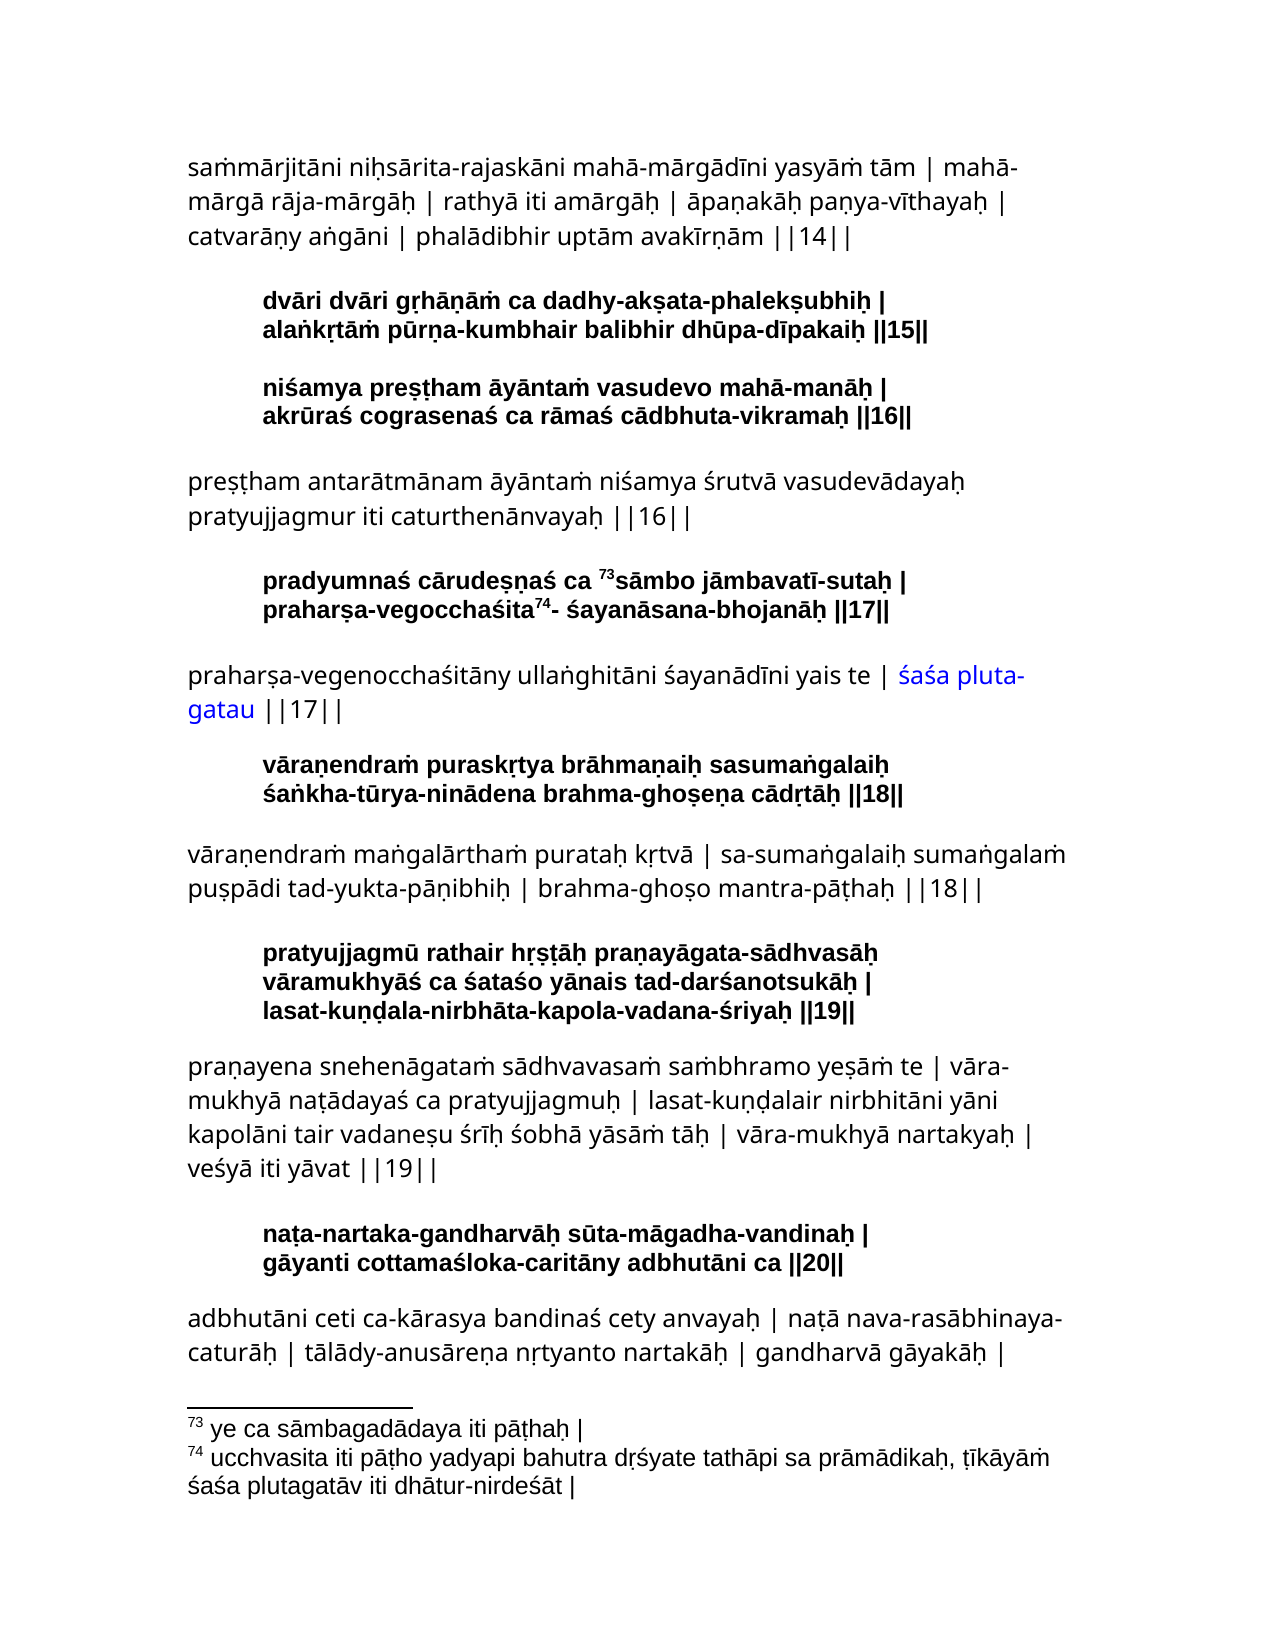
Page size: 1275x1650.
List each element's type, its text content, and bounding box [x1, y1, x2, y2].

text praharṣa-vegocchaśita- śayanāsana-bhojanāḥ ||17|| [262, 595, 1088, 624]
text vāraṇendraṁ maṅgalārthaṁ purataḥ kṛtvā | sa-sumaṅgalaiḥ sumaṅgalaṁ puṣpādi tad-yukta-pāṇibhiḥ | brahma-ghoṣo mantra-pāṭhaḥ ||18|| [187, 836, 1088, 904]
text praṇayena snehenāgataṁ sādhvavasaṁ saṁbhramo yeṣāṁ te | vāra-mukhyā naṭādayaś ca pratyujjagmuḥ | lasat-kuṇḍalair nirbhitāni yāni kapolāni tair vadaneṣu śrīḥ śobhā yāsāṁ tāḥ | vāra-mukhyā nartakyaḥ | veśyā iti yāvat ||19|| [187, 1049, 1088, 1185]
text pradyumnaś cārudeṣṇaś ca sāmbo jāmbavatī-sutaḥ | [262, 566, 1088, 595]
text praharṣa-vegenocchaśitāny ullaṅghitāni śayanādīni yais te | śaśa pluta-gatau ||17|| [187, 658, 1088, 726]
text vāraṇendraṁ puraskṛtya brāhmaṇaiḥ sasumaṅgalaiḥ śaṅkha-tūrya-ninādena brahma-ghoṣeṇa cādṛtāḥ ||18|| [262, 750, 1088, 807]
text dvāri dvāri gṛhāṇāṁ ca dadhy-akṣata-phalekṣubhiḥ | [262, 286, 1088, 315]
text akrūraś cograsenaś ca rāmaś cādbhuta-vikramaḥ ||16|| [262, 401, 1088, 430]
text adbhutāni ceti ca-kārasya bandinaś cety anvayaḥ | naṭā nava-rasābhinaya-caturāḥ | tālādy-anusāreṇa nṛtyanto nartakāḥ | gandharvā gāyakāḥ | [187, 1301, 1088, 1369]
text saṁmārjitāni niḥsārita-rajaskāni mahā-mārgādīni yasyāṁ tām | mahā-mārgā rāja-mārgāḥ | rathyā iti amārgāḥ | āpaṇakāḥ paṇya-vīthayaḥ | catvarāṇy aṅgāni | phalādibhir uptām avakīrṇām ||14|| [187, 150, 1088, 252]
text preṣṭham antarātmānam āyāntaṁ niśamya śrutvā vasudevādayaḥ pratyujjagmur iti caturthenānvayaḥ ||16|| [187, 464, 1088, 532]
text alaṅkṛtāṁ pūrṇa-kumbhair balibhir dhūpa-dīpakaiḥ ||15|| [262, 315, 1088, 344]
text pratyujjagmū rathair hṛṣṭāḥ praṇayāgata-sādhvasāḥ vāramukhyāś ca śataśo yānais tad-darśanotsukāḥ | lasat-kuṇḍala-nirbhāta-kapola-vadana-śriyaḥ ||19|| [262, 938, 1088, 1025]
text naṭa-nartaka-gandharvāḥ sūta-māgadha-vandinaḥ | gāyanti cottamaśloka-caritāny adbhutāni ca ||20|| [262, 1219, 1088, 1277]
text niśamya preṣṭham āyāntaṁ vasudevo mahā-manāḥ | [262, 372, 1088, 401]
